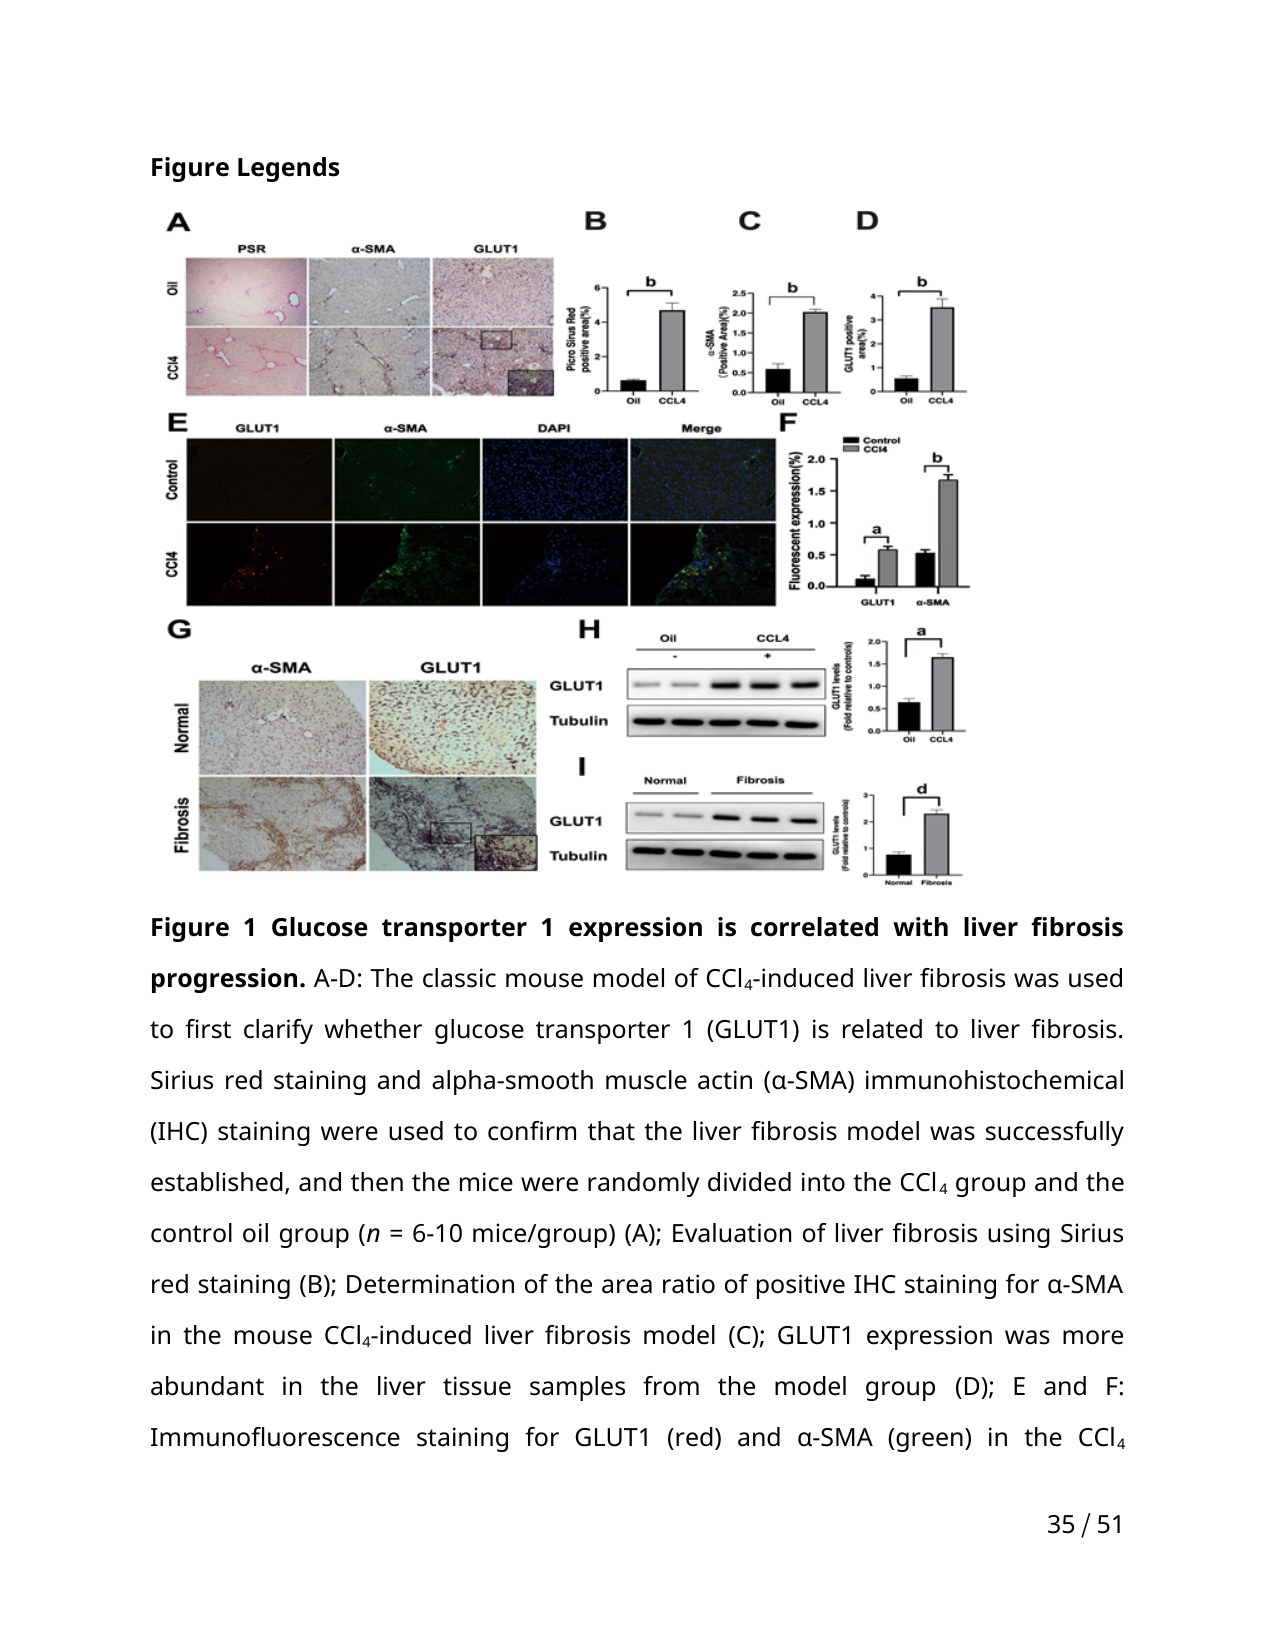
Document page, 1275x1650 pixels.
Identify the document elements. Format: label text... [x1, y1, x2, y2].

text Figure Legends [150, 150, 1125, 184]
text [150, 909, 1125, 1454]
picture [150, 201, 977, 895]
